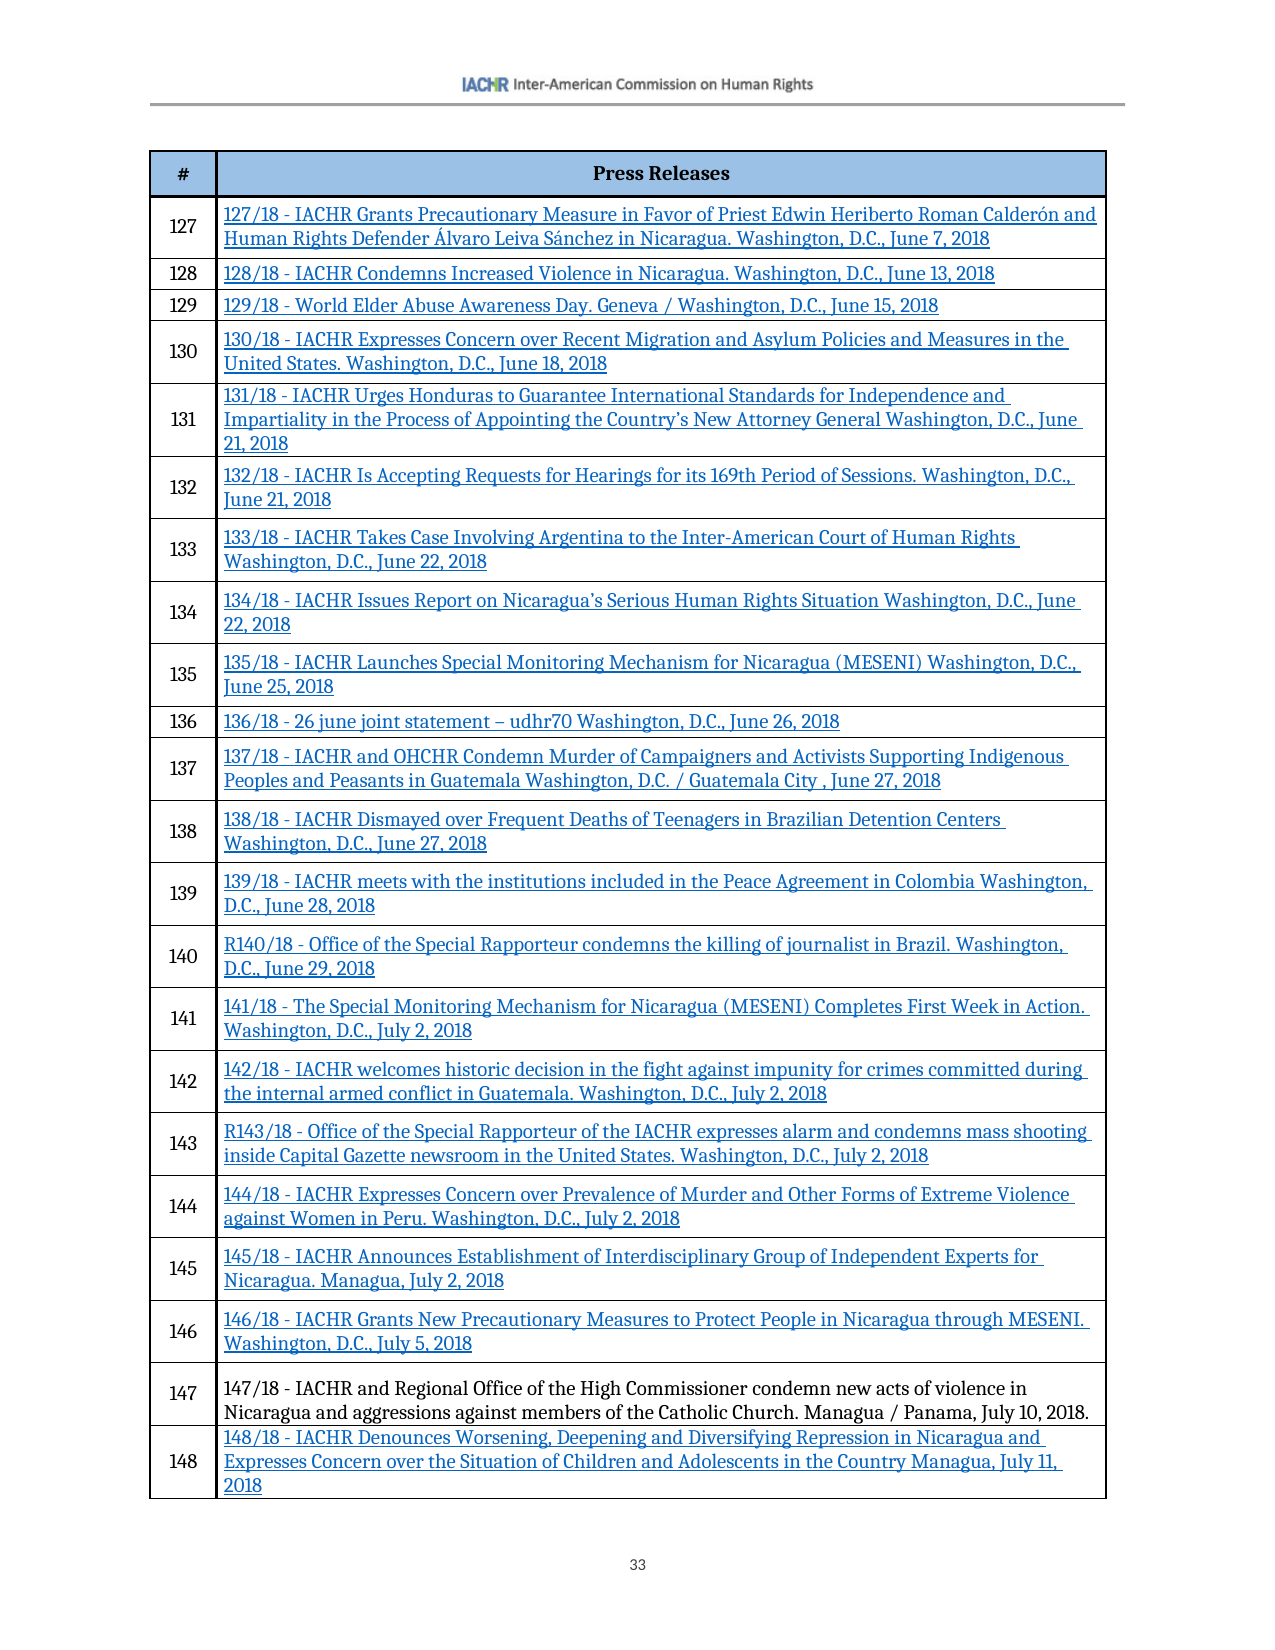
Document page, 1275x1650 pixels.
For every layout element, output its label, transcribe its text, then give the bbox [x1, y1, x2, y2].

table_cell R140/18 - Office of the Special Rapporteur condemns the killing of journalist in Brazil. Washington, D.C., June 29, 2018 [218, 926, 1105, 987]
table_cell 130/18 - IACHR Expresses Concern over Recent Migration and Asylum Policies and Measures in the United States. Washington, D.C., June 18, 2018 [218, 321, 1105, 383]
table_cell 148 [151, 1426, 215, 1497]
table_cell 139/18 - IACHR meets with the institutions included in the Peace Agreement in Colombia Washington, D.C., June 28, 2018 [218, 863, 1105, 924]
table_cell 145 [151, 1238, 215, 1299]
table_cell 143 [151, 1113, 215, 1174]
table_cell 139 [151, 863, 215, 924]
table_cell 136 [151, 707, 215, 737]
table_cell 147/18 - IACHR and Regional Office of the High Commissioner condemn new acts of violence in Nicaragua and aggressions against members of the Catholic Church. Managua / Panama, July 10, 2018. [218, 1363, 1105, 1424]
table_cell 138 [151, 801, 215, 862]
table_cell 129 [151, 290, 215, 320]
table_cell 128 [151, 259, 215, 289]
table_cell 144 [151, 1176, 215, 1237]
table_cell 137/18 - IACHR and OHCHR Condemn Murder of Campaigners and Activists Supporting Indigenous Peoples and Peasants in Guatemala Washington, D.C. / Guatemala City , June 27, 2018 [218, 738, 1105, 799]
table_cell 129/18 - World Elder Abuse Awareness Day. Geneva / Washington, D.C., June 15, 2018 [218, 290, 1105, 320]
table_cell 135 [151, 644, 215, 706]
table_cell 141/18 - The Special Monitoring Mechanism for Nicaragua (MESENI) Completes First Week in Action. Washington, D.C., July 2, 2018 [218, 988, 1105, 1049]
table_cell 145/18 - IACHR Announces Establishment of Interdisciplinary Group of Independent Experts for Nicaragua. Managua, July 2, 2018 [218, 1238, 1105, 1299]
table_cell 130 [151, 321, 215, 383]
table_cell 134 [151, 582, 215, 643]
table_cell 133/18 - IACHR Takes Case Involving Argentina to the Inter-American Court of Human Rights Washington, D.C., June 22, 2018 [218, 519, 1105, 581]
table_cell 133 [151, 519, 215, 581]
table_cell 132 [151, 457, 215, 518]
table_cell 131 [151, 384, 215, 456]
table_cell 127/18 - IACHR Grants Precautionary Measure in Favor of Priest Edwin Heriberto Roman Calderón and Human Rights Defender Álvaro Leiva Sánchez in Nicaragua. Washington, D.C., June 7, 2018 [218, 198, 1105, 258]
table_cell 147 [151, 1363, 215, 1424]
table_cell 142 [151, 1051, 215, 1112]
table_cell 132/18 - IACHR Is Accepting Requests for Hearings for its 169th Period of Sessions. Washington, D.C., June 21, 2018 [218, 457, 1105, 518]
table_cell 137 [151, 738, 215, 799]
table_cell 138/18 - IACHR Dismayed over Frequent Deaths of Teenagers in Brazilian Detention Centers Washington, D.C., June 27, 2018 [218, 801, 1105, 862]
table_cell 128/18 - IACHR Condemns Increased Violence in Nicaragua. Washington, D.C., June 13, 2018 [218, 259, 1105, 289]
table_cell 140 [151, 926, 215, 987]
table_cell 134/18 - IACHR Issues Report on Nicaragua’s Serious Human Rights Situation Washington, D.C., June 22, 2018 [218, 582, 1105, 643]
table_header # [151, 152, 215, 195]
table_cell 148/18 - IACHR Denounces Worsening, Deepening and Diversifying Repression in Nicaragua and Expresses Concern over the Situation of Children and Adolescents in the Country Managua, July 11, 2018 [218, 1426, 1105, 1497]
table_cell 144/18 - IACHR Expresses Concern over Prevalence of Murder and Other Forms of Extreme Violence against Women in Peru. Washington, D.C., July 2, 2018 [218, 1176, 1105, 1237]
table_cell 136/18 - 26 june joint statement – udhr70 Washington, D.C., June 26, 2018 [218, 707, 1105, 737]
table_cell 146/18 - IACHR Grants New Precautionary Measures to Protect People in Nicaragua through MESENI. Washington, D.C., July 5, 2018 [218, 1301, 1105, 1362]
picture [450, 75, 825, 94]
table_cell 135/18 - IACHR Launches Special Monitoring Mechanism for Nicaragua (MESENI) Washington, D.C., June 25, 2018 [218, 644, 1105, 706]
table_cell 131/18 - IACHR Urges Honduras to Guarantee International Standards for Independence and Impartiality in the Process of Appointing the Country’s New Attorney General Washington, D.C., June 21, 2018 [218, 384, 1105, 456]
table_header Press Releases [218, 152, 1105, 195]
table_cell 141 [151, 988, 215, 1049]
table_cell 127 [151, 198, 215, 258]
table_cell R143/18 - Office of the Special Rapporteur of the IACHR expresses alarm and condemns mass shooting inside Capital Gazette newsroom in the United States. Washington, D.C., July 2, 2018 [218, 1113, 1105, 1174]
table_cell 146 [151, 1301, 215, 1362]
table_cell 142/18 - IACHR welcomes historic decision in the fight against impunity for crimes committed during the internal armed conflict in Guatemala. Washington, D.C., July 2, 2018 [218, 1051, 1105, 1112]
